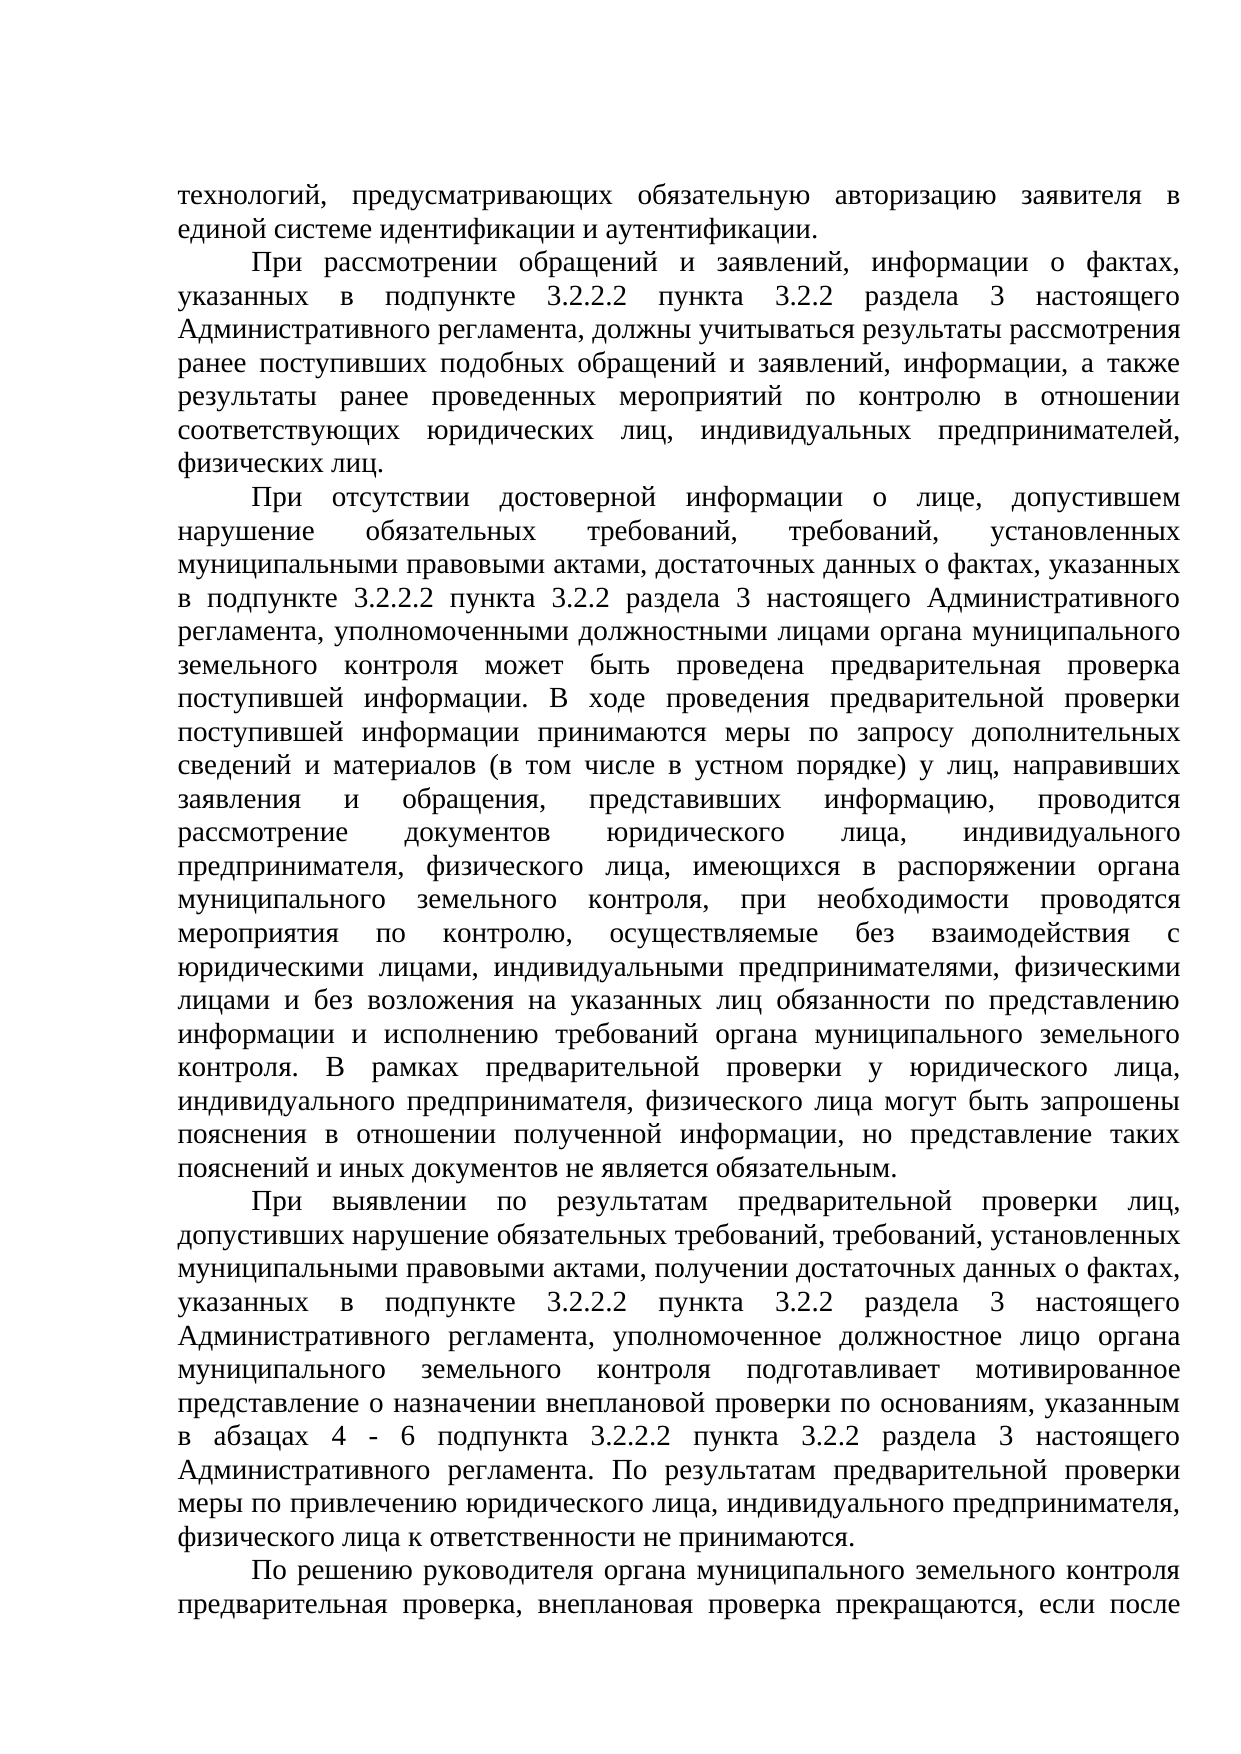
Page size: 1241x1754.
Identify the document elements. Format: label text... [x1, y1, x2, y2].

text При выявлении по результатам предварительной проверки лиц, допустивших нарушение обязательных требований, требований, установленных муниципальными правовыми актами, получении достаточных данных о фактах, указанных в подпункте 3.2.2.2 пункта 3.2.2 раздела 3 настоящего Административного регламента, уполномоченное должностное лицо органа муниципального земельного контроля подготавливает мотивированное представление о назначении внеплановой проверки по основаниям, указанным в абзацах 4 - 6 подпункта 3.2.2.2 пункта 3.2.2 раздела 3 настоящего Административного регламента. По результатам предварительной проверки меры по привлечению юридического лица, индивидуального предпринимателя, физического лица к ответственности не принимаются. [177, 1183, 1181, 1552]
text При рассмотрении обращений и заявлений, информации о фактах, указанных в подпункте 3.2.2.2 пункта 3.2.2 раздела 3 настоящего Административного регламента, должны учитываться результаты рассмотрения ранее поступивших подобных обращений и заявлений, информации, а также результаты ранее проведенных мероприятий по контролю в отношении соответствующих юридических лиц, индивидуальных предпринимателей, физических лиц. [177, 244, 1181, 479]
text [177, 1552, 1181, 1619]
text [177, 177, 1181, 244]
text При отсутствии достоверной информации о лице, допустившем нарушение обязательных требований, требований, установленных муниципальными правовыми актами, достаточных данных о фактах, указанных в подпункте 3.2.2.2 пункта 3.2.2 раздела 3 настоящего Административного регламента, уполномоченными должностными лицами органа муниципального земельного контроля может быть проведена предварительная проверка поступившей информации. В ходе проведения предварительной проверки поступившей информации принимаются меры по запросу дополнительных сведений и материалов (в том числе в устном порядке) у лиц, направивших заявления и обращения, представивших информацию, проводится рассмотрение документов юридического лица, индивидуального предпринимателя, физического лица, имеющихся в распоряжении органа муниципального земельного контроля, при необходимости проводятся мероприятия по контролю, осуществляемые без взаимодействия с юридическими лицами, индивидуальными предпринимателями, физическими лицами и без возложения на указанных лиц обязанности по представлению информации и исполнению требований органа муниципального земельного контроля. В рамках предварительной проверки у юридического лица, индивидуального предпринимателя, физического лица могут быть запрошены пояснения в отношении полученной информации, но представление таких пояснений и иных документов не является обязательным. [177, 479, 1181, 1183]
